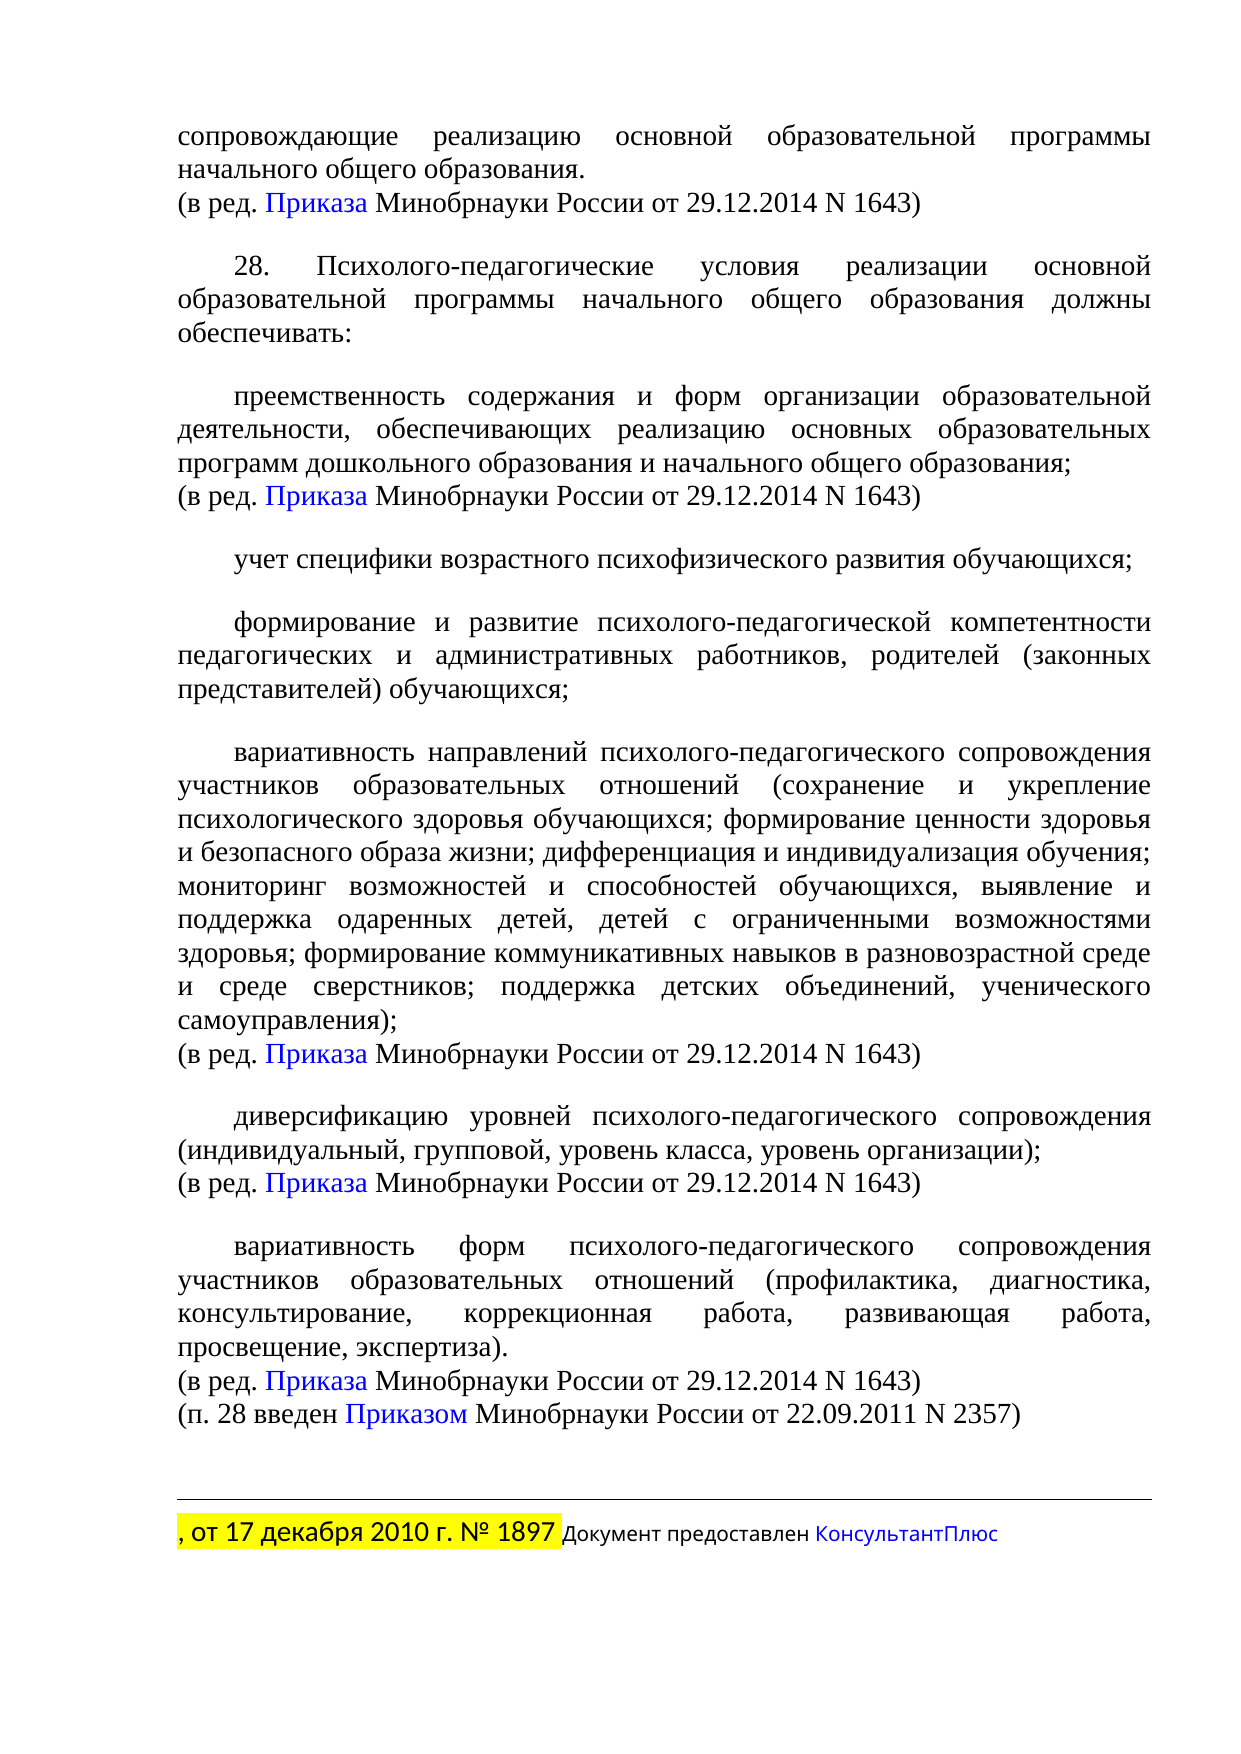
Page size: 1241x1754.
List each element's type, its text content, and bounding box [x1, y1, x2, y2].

text диверсификацию уровней психолого-педагогического сопровождения (индивидуальный, групповой, уровень класса, уровень организации); [177, 1098, 1152, 1166]
text учет специфики возрастного психофизического развития обучающихся; [177, 541, 1152, 575]
text формирование и развитие психолого-педагогической компетентности педагогических и административных работников, родителей (законных представителей) обучающихся; [177, 604, 1152, 704]
text (в ред. Приказа Минобрнауки России от 29.12.2014 N 1643) [177, 478, 1152, 512]
text (в ред. Приказа Минобрнауки России от 29.12.2014 N 1643) [177, 1166, 1152, 1199]
text , от 17 декабря 2010 г. № 1897 Документ предоставлен КонсультантПлюс [177, 1513, 1152, 1577]
text (п. 28 введен Приказом Минобрнауки России от 22.09.2011 N 2357) [177, 1396, 1152, 1430]
text (в ред. Приказа Минобрнауки России от 29.12.2014 N 1643) [177, 1036, 1152, 1069]
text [177, 118, 1152, 185]
text преемственность содержания и форм организации образовательной деятельности, обеспечивающих реализацию основных образовательных программ дошкольного образования и начального общего образования; [177, 378, 1152, 478]
text (в ред. Приказа Минобрнауки России от 29.12.2014 N 1643) [177, 185, 1152, 219]
text вариативность форм психолого-педагогического сопровождения участников образовательных отношений (профилактика, диагностика, консультирование, коррекционная работа, развивающая работа, просвещение, экспертиза). [177, 1228, 1152, 1362]
text вариативность направлений психолого-педагогического сопровождения участников образовательных отношений (сохранение и укрепление психологического здоровья обучающихся; формирование ценности здоровья и безопасного образа жизни; дифференциация и индивидуализация обучения; мониторинг возможностей и способностей обучающихся, выявление и поддержка одаренных детей, детей с ограниченными возможностями здоровья; формирование коммуникативных навыков в разновозрастной среде и среде сверстников; поддержка детских объединений, ученического самоуправления); [177, 734, 1152, 1036]
text (в ред. Приказа Минобрнауки России от 29.12.2014 N 1643) [177, 1363, 1152, 1396]
text 28. Психолого-педагогические условия реализации основной образовательной программы начального общего образования должны обеспечивать: [177, 248, 1152, 349]
